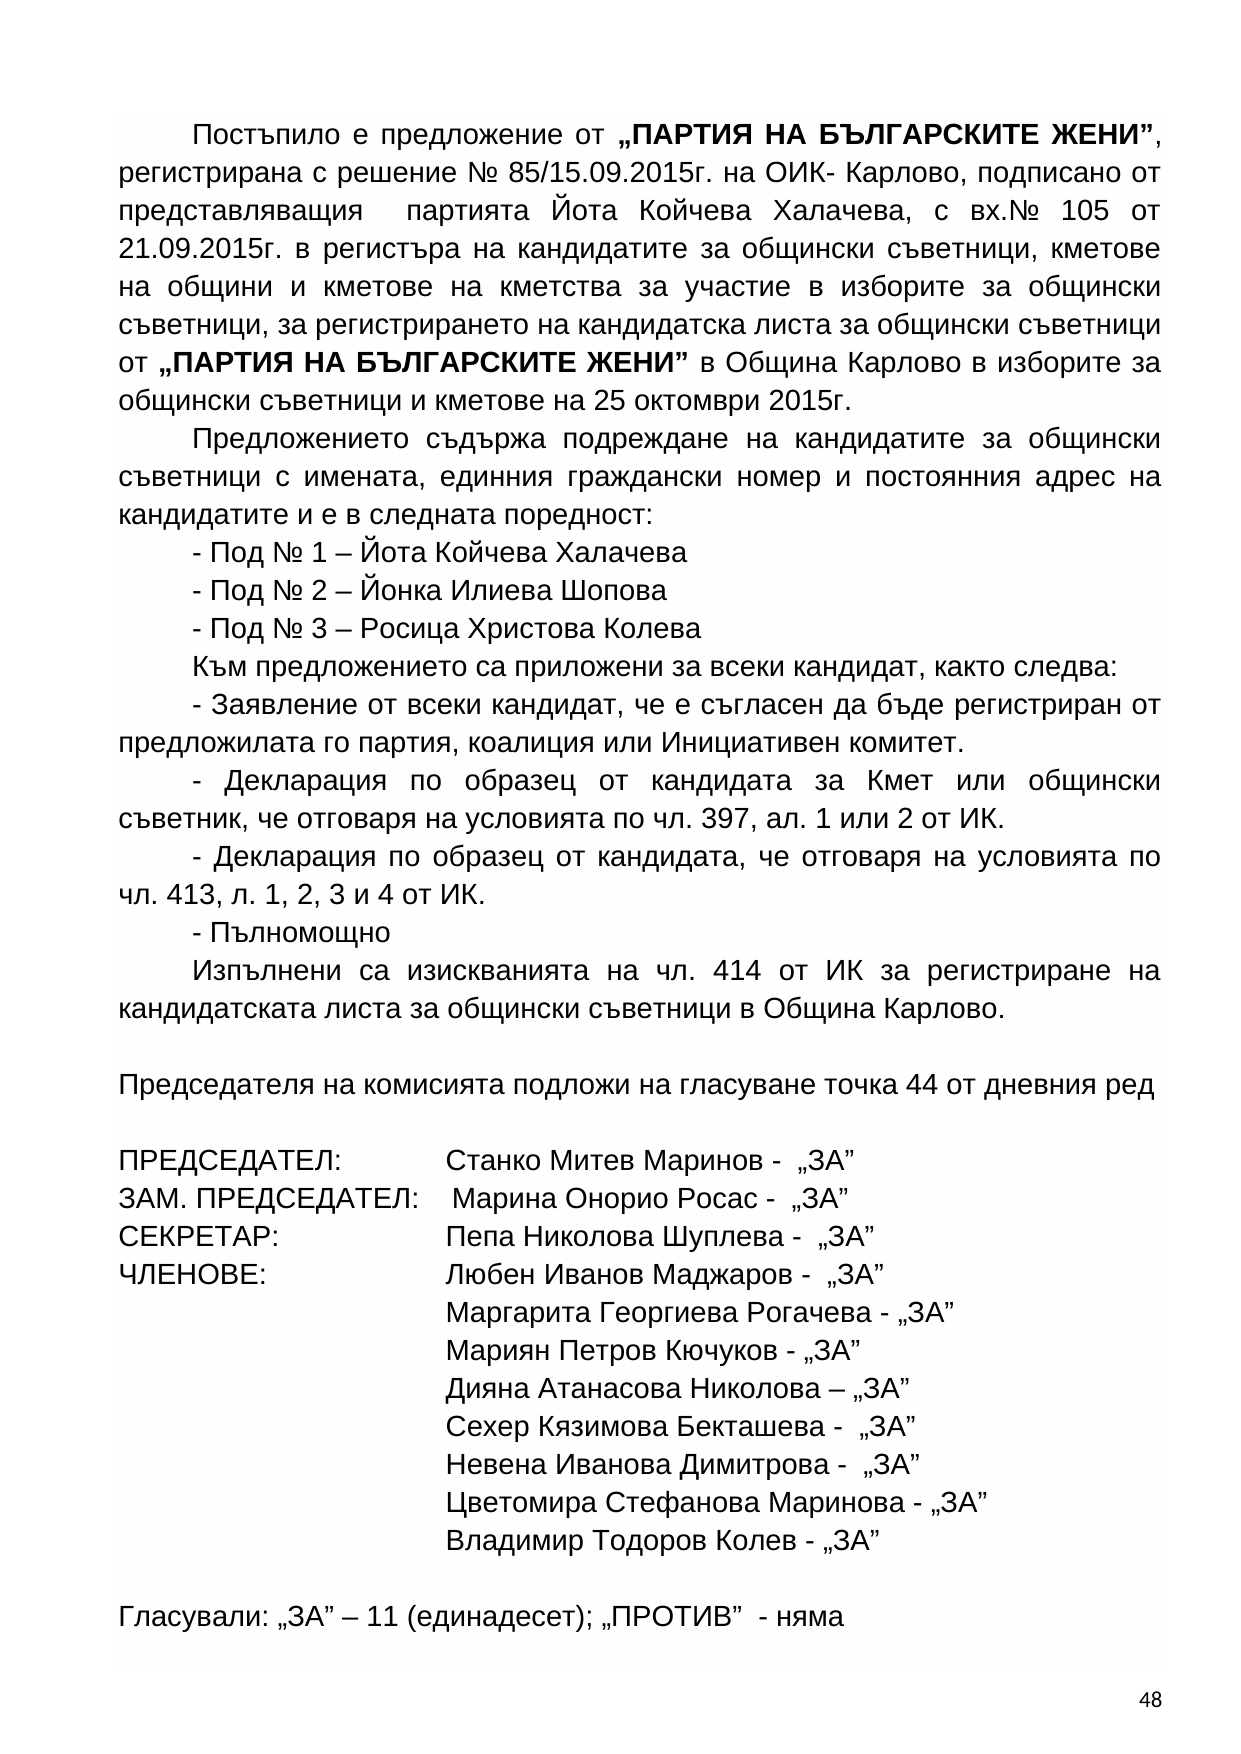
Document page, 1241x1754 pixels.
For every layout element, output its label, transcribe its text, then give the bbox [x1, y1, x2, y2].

text Предложението съдържа подреждане на кандидатите за общински съветници с имената, единния граждански номер и постоянния адрес на кандидатите и е в следната поредност: [118, 416, 1162, 530]
text - Под № 3 – Росица Христова Колева [118, 606, 1162, 644]
text Дияна Атанасова Николова – „ЗА” [118, 1367, 1162, 1405]
text Цветомира Стефанова Маринова - „ЗА” [118, 1481, 1162, 1519]
text ЧЛЕНОВЕ: Любен Иванов Маджаров - „ЗА” [118, 1253, 1162, 1291]
text Председателя на комисията подложи на гласуване точка 44 от дневния ред [118, 1063, 1162, 1101]
text Владимир Тодоров Колев - „ЗА” [118, 1519, 1162, 1557]
text Маргарита Георгиева Рогачева - „ЗА” [118, 1291, 1162, 1329]
text - Под № 2 – Йонка Илиева Шопова [118, 568, 1162, 606]
text ЗАМ. ПРЕДСЕДАТЕЛ: Марина Онорио Росас - „ЗА” [118, 1177, 1162, 1215]
text Изпълнени са изискванията на чл. 414 от ИК за регистриране на кандидатската листа за общински съветници в Община Карлово. [118, 949, 1162, 1025]
text - Декларация по образец от кандидата, че отговаря на условията по чл. 413, л. 1, 2, 3 и 4 от ИК. [118, 834, 1162, 911]
text - Заявление от всеки кандидат, че е съгласен да бъде регистриран от предложилата го партия, коалиция или Инициативен комитет. [118, 682, 1162, 758]
text - Пълномощно [118, 911, 1162, 949]
text Постъпило е предложение от „ПАРТИЯ НА БЪЛГАРСКИТЕ ЖЕНИ”, регистрирана с решение № 85/15.09.2015г. на ОИК- Карлово, подписано от представляващия партията Йота Койчева Халачева, с вх.№ 105 от 21.09.2015г. в регистъра на кандидатите за общински съветници, кметове на общини и кметове на кметства за участие в изборите за общински съветници, за регистрирането на кандидатска листа за общински съветници от „ПАРТИЯ НА БЪЛГАРСКИТЕ ЖЕНИ” в Община Карлово в изборите за общински съветници и кметове на 25 октомври 2015г. [118, 112, 1162, 416]
text Към предложението са приложени за всеки кандидат, както следва: [118, 644, 1162, 682]
text ПРЕДСЕДАТЕЛ: Станко Митев Маринов - „ЗА” [118, 1139, 1162, 1177]
text - Декларация по образец от кандидата за Кмет или общински съветник, че отговаря на условията по чл. 397, ал. 1 или 2 от ИК. [118, 758, 1162, 834]
text Мариян Петров Кючуков - „ЗА” [118, 1329, 1162, 1367]
text Невена Иванова Димитрова - „ЗА” [118, 1443, 1162, 1481]
text СЕКРЕТАР: Пепа Николова Шуплева - „ЗА” [118, 1215, 1162, 1253]
text Гласували: „ЗА” – 11 (единадесет); „ПРОТИВ” - няма [118, 1595, 1162, 1633]
text - Под № 1 – Йота Койчева Халачева [118, 530, 1162, 568]
text Сехер Кязимова Бекташева - „ЗА” [118, 1405, 1162, 1443]
